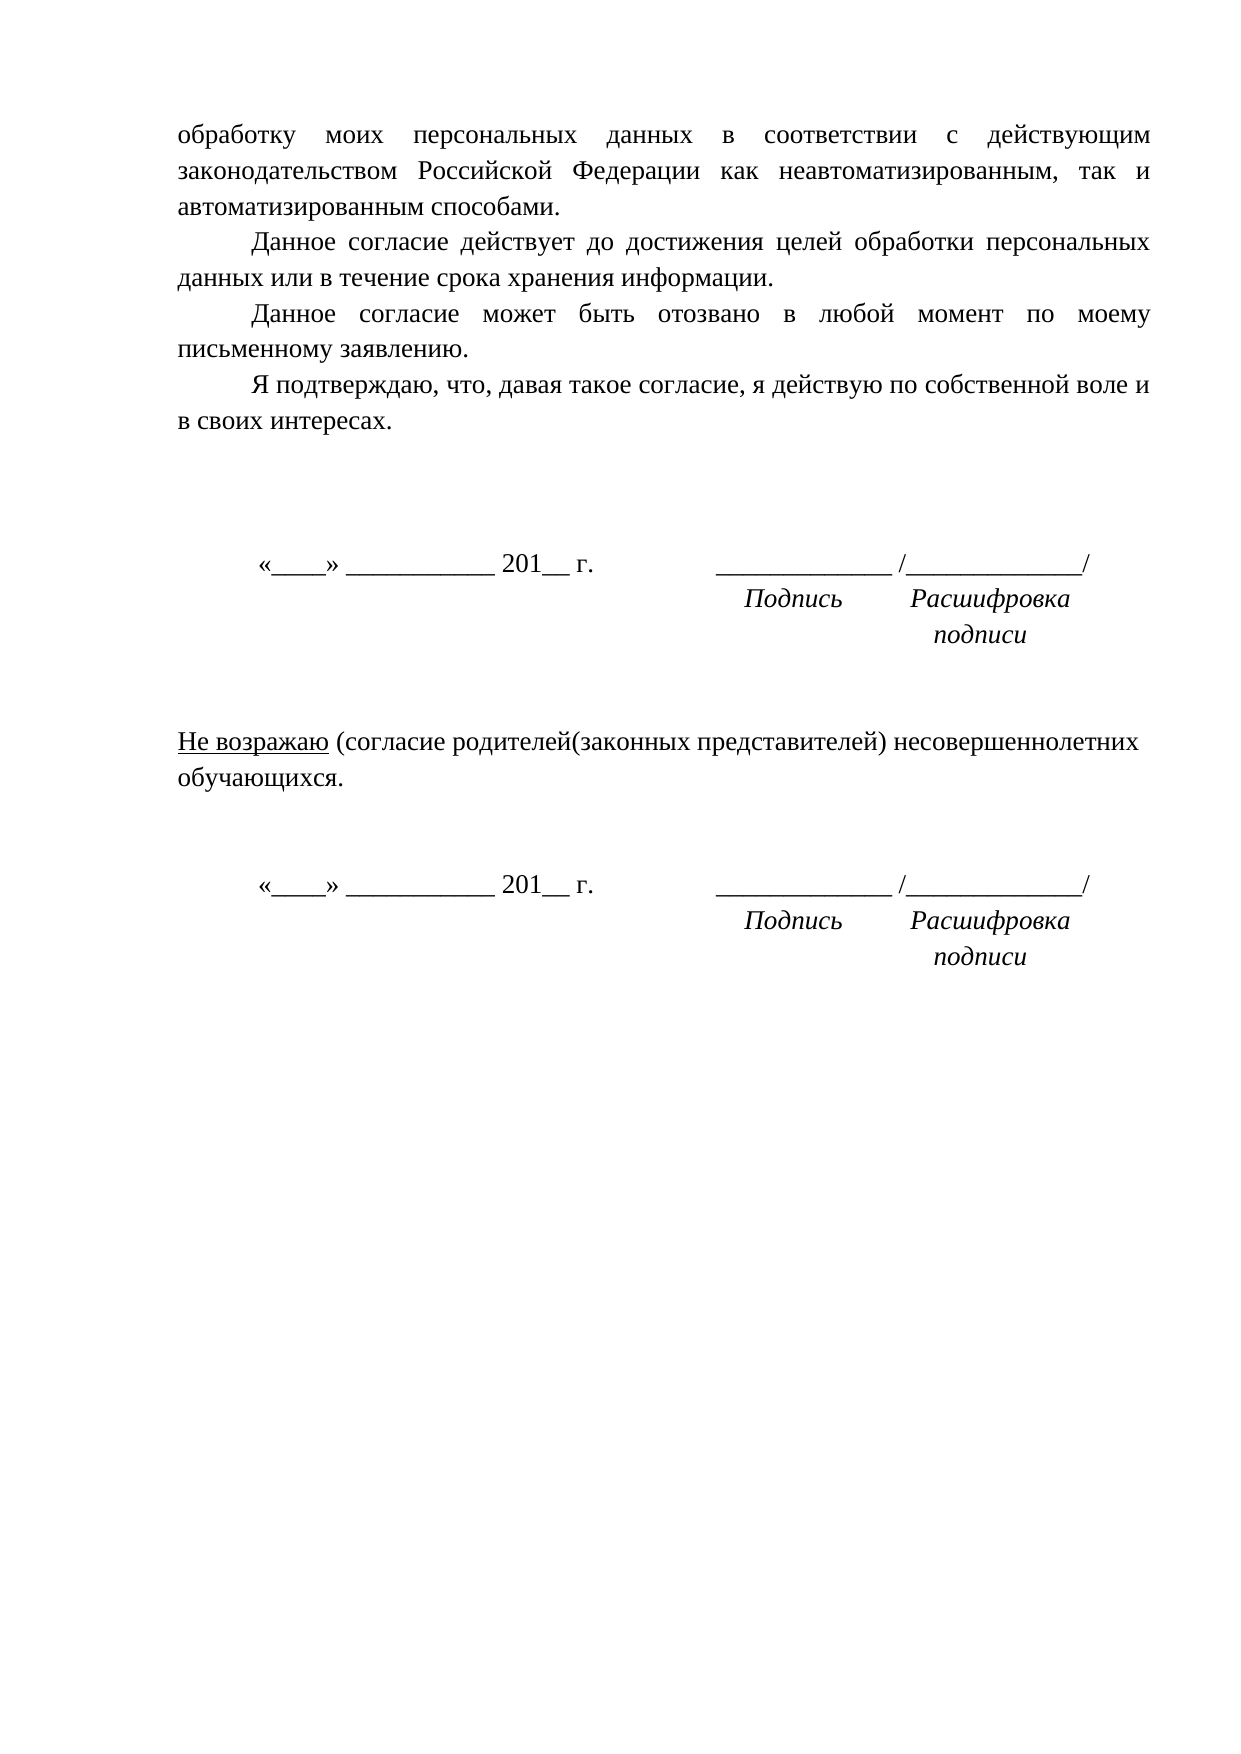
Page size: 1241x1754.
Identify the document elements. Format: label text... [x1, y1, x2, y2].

text Я подтверждаю, что, давая такое согласие, я действую по собственной воле и в своих интересах. [177, 368, 1152, 435]
text Данное согласие может быть отозвано в любой момент по моему письменному заявлению. [177, 297, 1152, 364]
text обработку моих персональных данных в соответствии с действующим законодательством Российской Федерации как неавтоматизированным, так и автоматизированным способами. [177, 118, 1152, 221]
text «____» ___________ 201__ г. _____________ /_____________/ [177, 868, 1152, 899]
text подписи [177, 618, 1152, 649]
text подписи [177, 940, 1152, 971]
text Данное согласие действует до достижения целей обработки персональных данных или в течение срока хранения информации. [177, 225, 1152, 292]
text Не возражаю (согласие родителей(законных представителей) несовершеннолетних обучающихся. [177, 726, 1152, 792]
text Подпись Расшифровка [177, 583, 1152, 614]
text «____» ___________ 201__ г. _____________ /_____________/ [177, 547, 1152, 578]
text Подпись Расшифровка [177, 904, 1152, 935]
